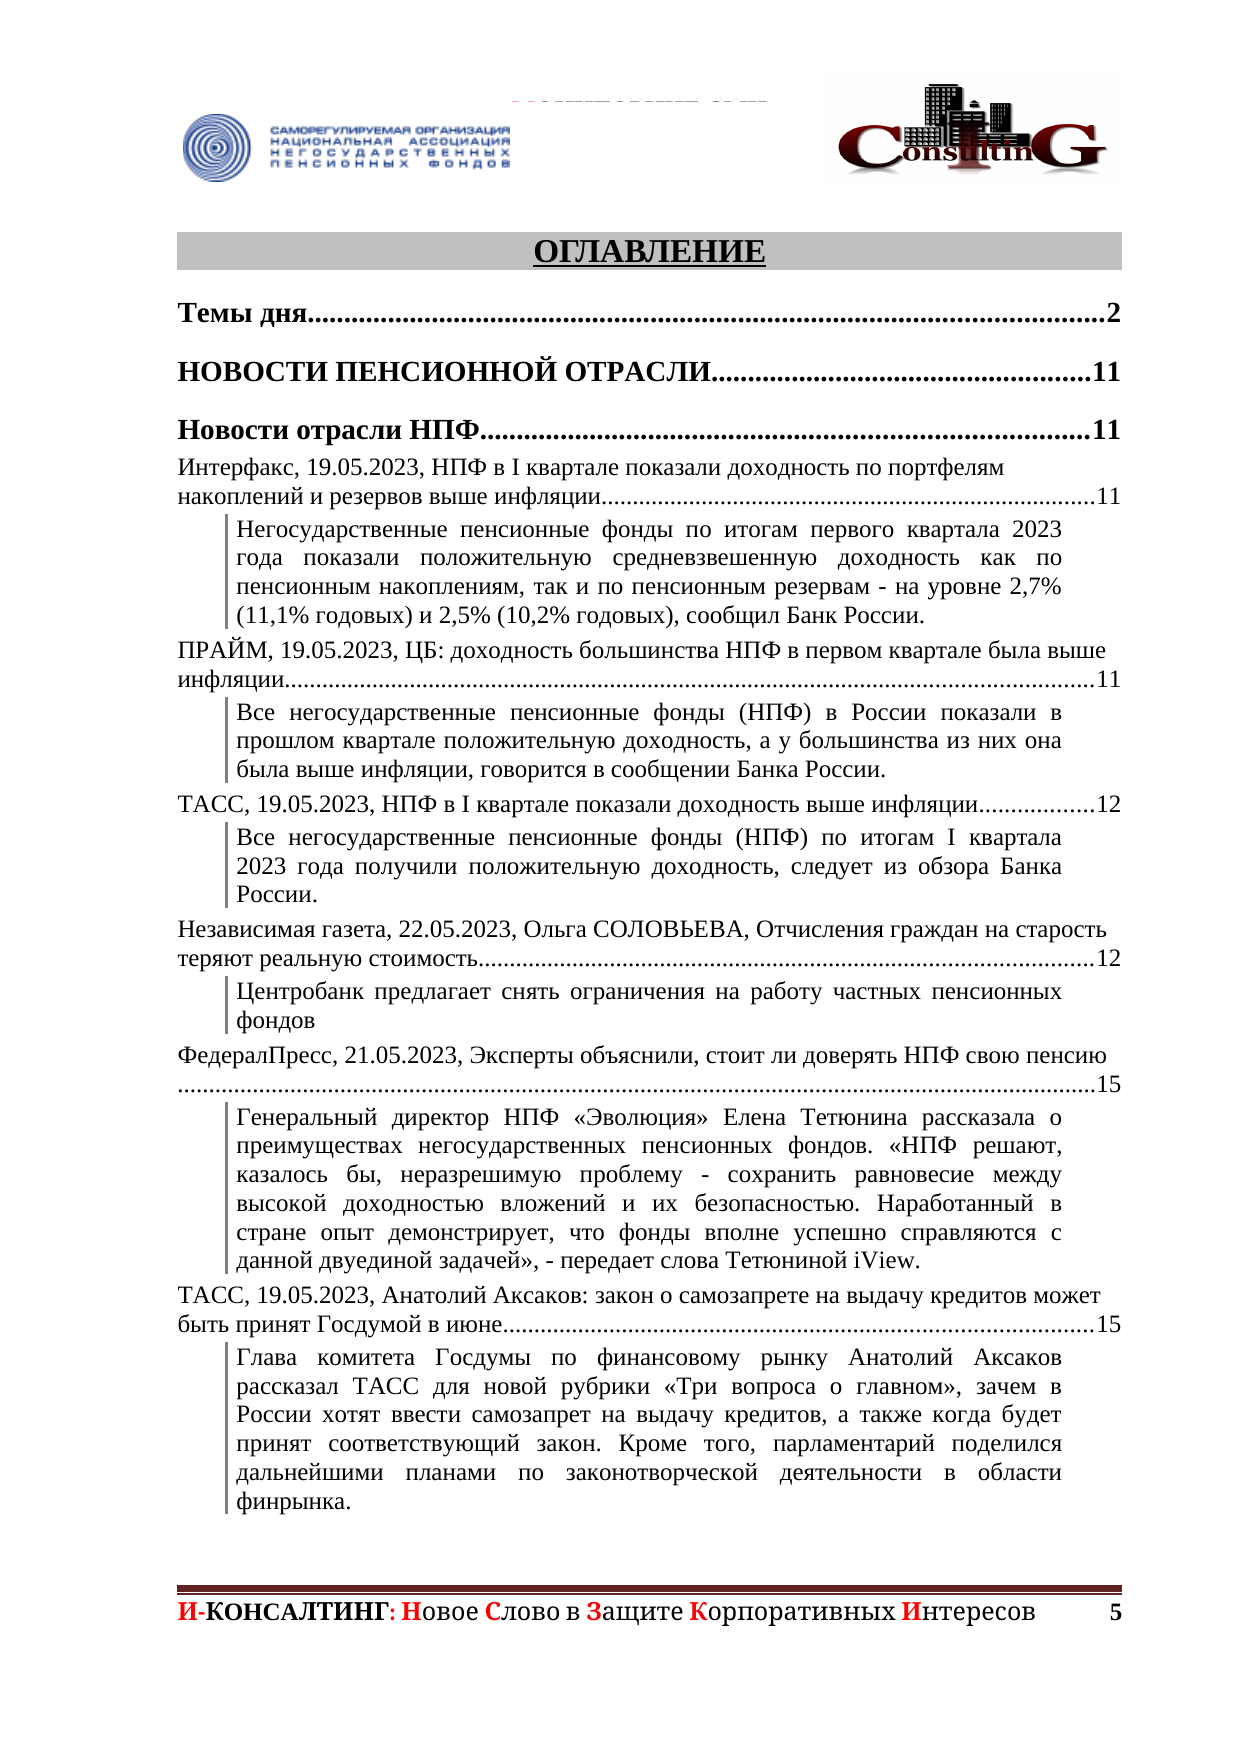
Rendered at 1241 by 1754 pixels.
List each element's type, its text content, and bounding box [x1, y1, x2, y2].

text Все негосударственные пенсионные фонды (НПФ) в России показали в прошлом квартале положительную доходность, а у большинства из них она была выше инфляции, говорится в сообщении Банка России. 11 [228, 697, 1063, 783]
text Независимая газета, 22.05.2023, Ольга СОЛОВЬЕВА, Отчисления граждан на старость теряют реальную стоимость 12 [177, 914, 1122, 972]
text ТАСС, 19.05.2023, Анатолий Аксаков: закон о самозапрете на выдачу кредитов может быть принят Госдумой в июне 15 [177, 1280, 1122, 1338]
text Генеральный директор НПФ «Эволюция» Елена Тетюнина рассказала о преимуществах негосударственных пенсионных фондов. «НПФ решают, казалось бы, неразрешимую проблему - сохранить равновесие между высокой доходностью вложений и их безопасностью. Наработанный в стране опыт демонстрирует, что фонды вполне успешно справляются с данной двуединой задачей», - передает слова Тетюниной iView. 15 [228, 1102, 1063, 1274]
text ОГЛАВЛЕНИЕ [177, 232, 1122, 270]
text ПРАЙМ, 19.05.2023, ЦБ: доходность большинства НПФ в первом квартале была выше инфляции 11 [177, 635, 1122, 692]
text ФедералПресс, 21.05.2023, Эксперты объяснили, стоит ли доверять НПФ свою пенсию 15 [177, 1040, 1122, 1097]
picture [821, 73, 1122, 182]
text Интерфакс, 19.05.2023, НПФ в I квартале показали доходность по портфелям накоплений и резервов выше инфляции 11 [177, 452, 1122, 509]
text Центробанк предлагает снять ограничения на работу частных пенсионных фондов 12 [228, 976, 1063, 1034]
text Темы дня 2 [177, 295, 1122, 329]
text Новости отрасли НПФ 11 [177, 412, 1122, 446]
text Глава комитета Госдумы по финансовому рынку Анатолий Аксаков рассказал ТАСС для новой рубрики «Три вопроса о главном», зачем в России хотят ввести самозапрет на выдачу кредитов, а также когда будет принят соответствующий закон. Кроме того, парламентарий поделился дальнейшими планами по законотворческой деятельности в области финрынка. 15 [228, 1342, 1063, 1514]
text Негосударственные пенсионные фонды по итогам первого квартала 2023 года показали положительную средневзвешенную доходность как по пенсионным накоплениям, так и по пенсионным резервам - на уровне 2,7% (11,1% годовых) и 2,5% (10,2% годовых), сообщил Банк России. 11 [228, 514, 1063, 629]
text НОВОСТИ ПЕНСИОННОЙ ОТРАСЛИ 11 [177, 354, 1122, 387]
text ТАСС, 19.05.2023, НПФ в I квартале показали доходность выше инфляции 12 [177, 789, 1122, 818]
text Все негосударственные пенсионные фонды (НПФ) по итогам I квартала 2023 года получили положительную доходность, следует из обзора Банка России. 12 [228, 822, 1063, 908]
picture [183, 114, 510, 182]
